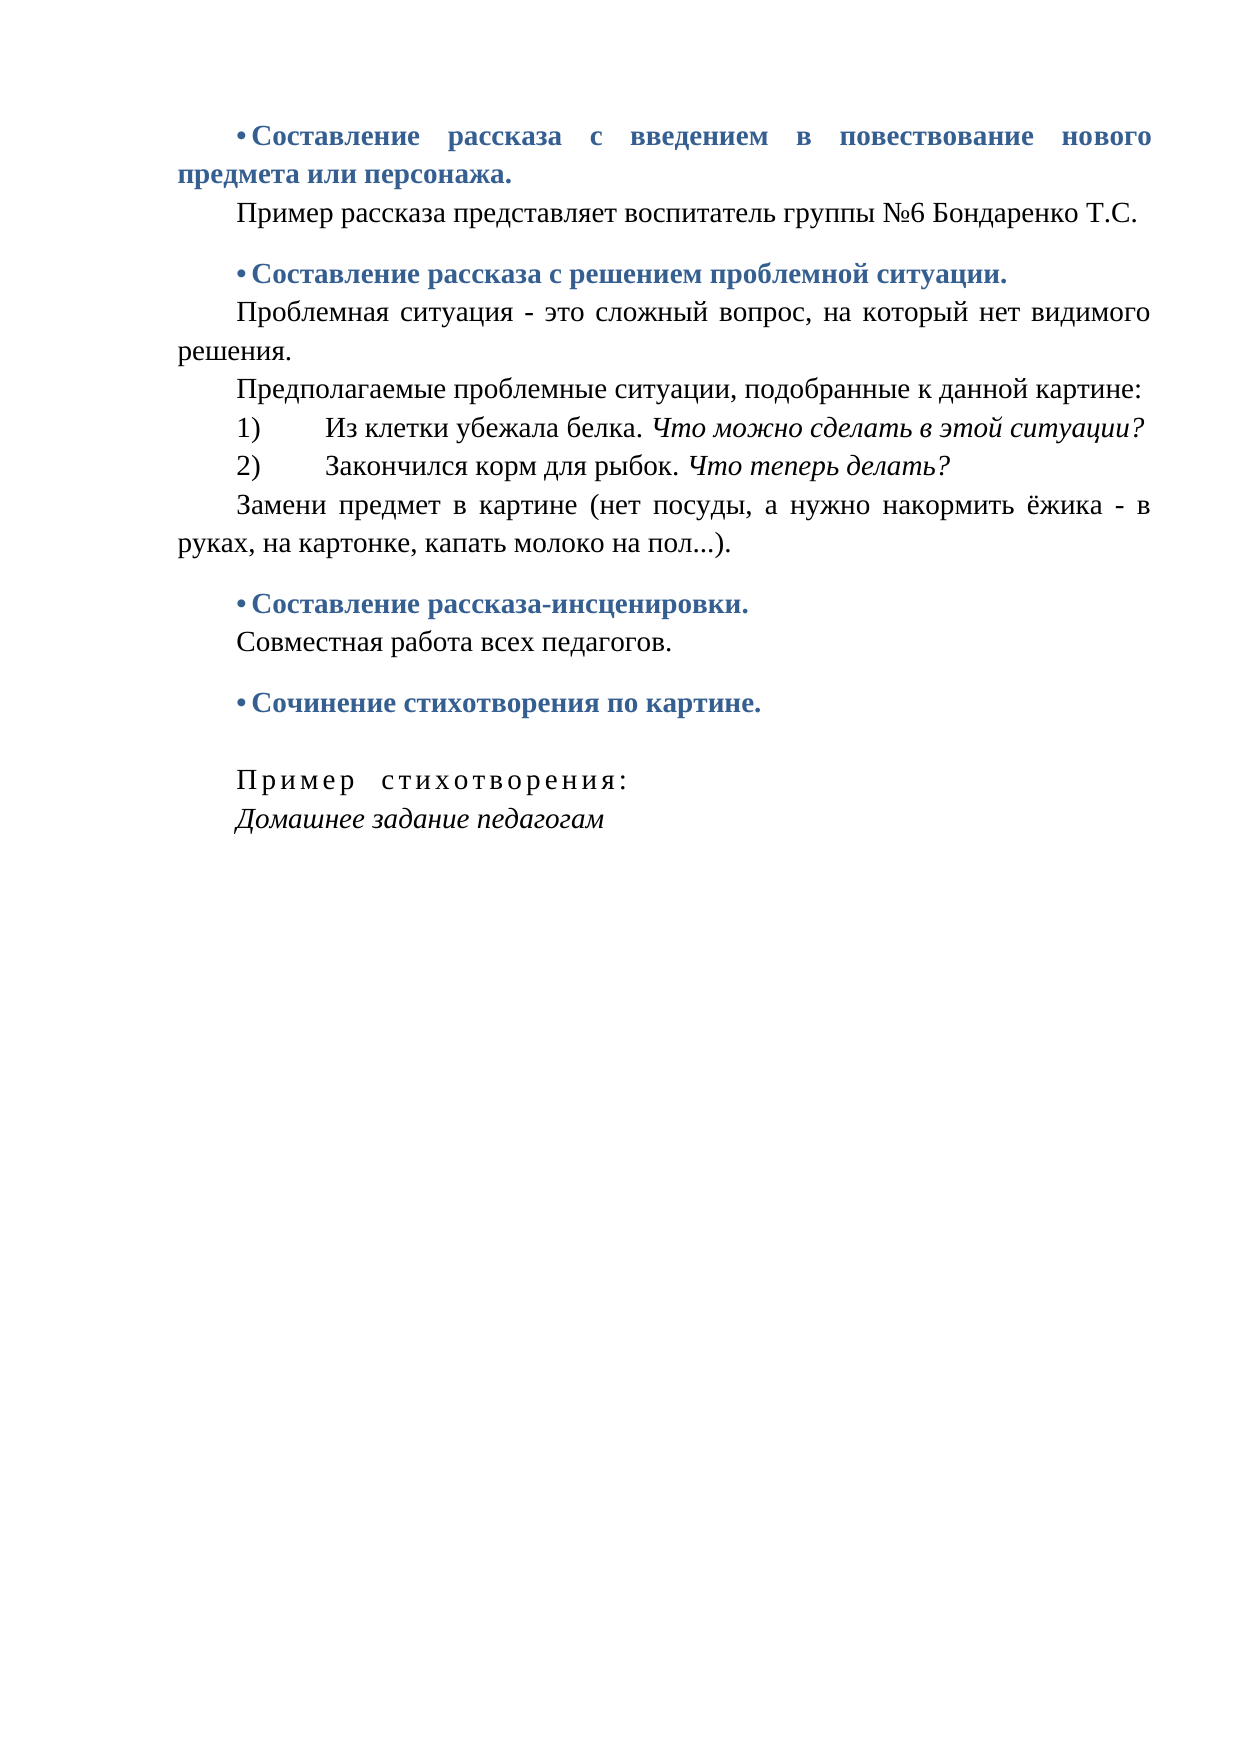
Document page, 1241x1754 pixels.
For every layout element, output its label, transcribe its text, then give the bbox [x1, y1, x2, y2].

list Из клетки убежала белка. Что можно сделать в этой ситуации? [177, 410, 1152, 443]
text Совместная работа всех педагогов. [177, 624, 1152, 658]
text Пример стихотворения: [177, 762, 1152, 796]
text Предполагаемые проблемные ситуации, подобранные к данной картине: [177, 371, 1152, 405]
text Пример рассказа представляет воспитатель группы №6 Бондаренко Т.С. [177, 195, 1152, 229]
text • Сочинение стихотворения по картине. [177, 685, 1014, 719]
text • Составление рассказа с введением в повествование нового предмета или персонажа. [177, 118, 1152, 190]
text Проблемная ситуация - это сложный вопрос, на который нет видимого решения. [177, 294, 1152, 366]
text • Составление рассказа-инсценировки. [177, 586, 1152, 619]
text Замени предмет в картине (нет посуды, а нужно накормить ёжика - в руках, на картонке, капать молоко на пол...). [177, 487, 1152, 559]
list Закончился корм для рыбок. Что теперь делать? [177, 448, 1152, 482]
text Домашнее задание педагогам [177, 801, 1014, 834]
text • Составление рассказа с решением проблемной ситуации. [177, 256, 1152, 289]
